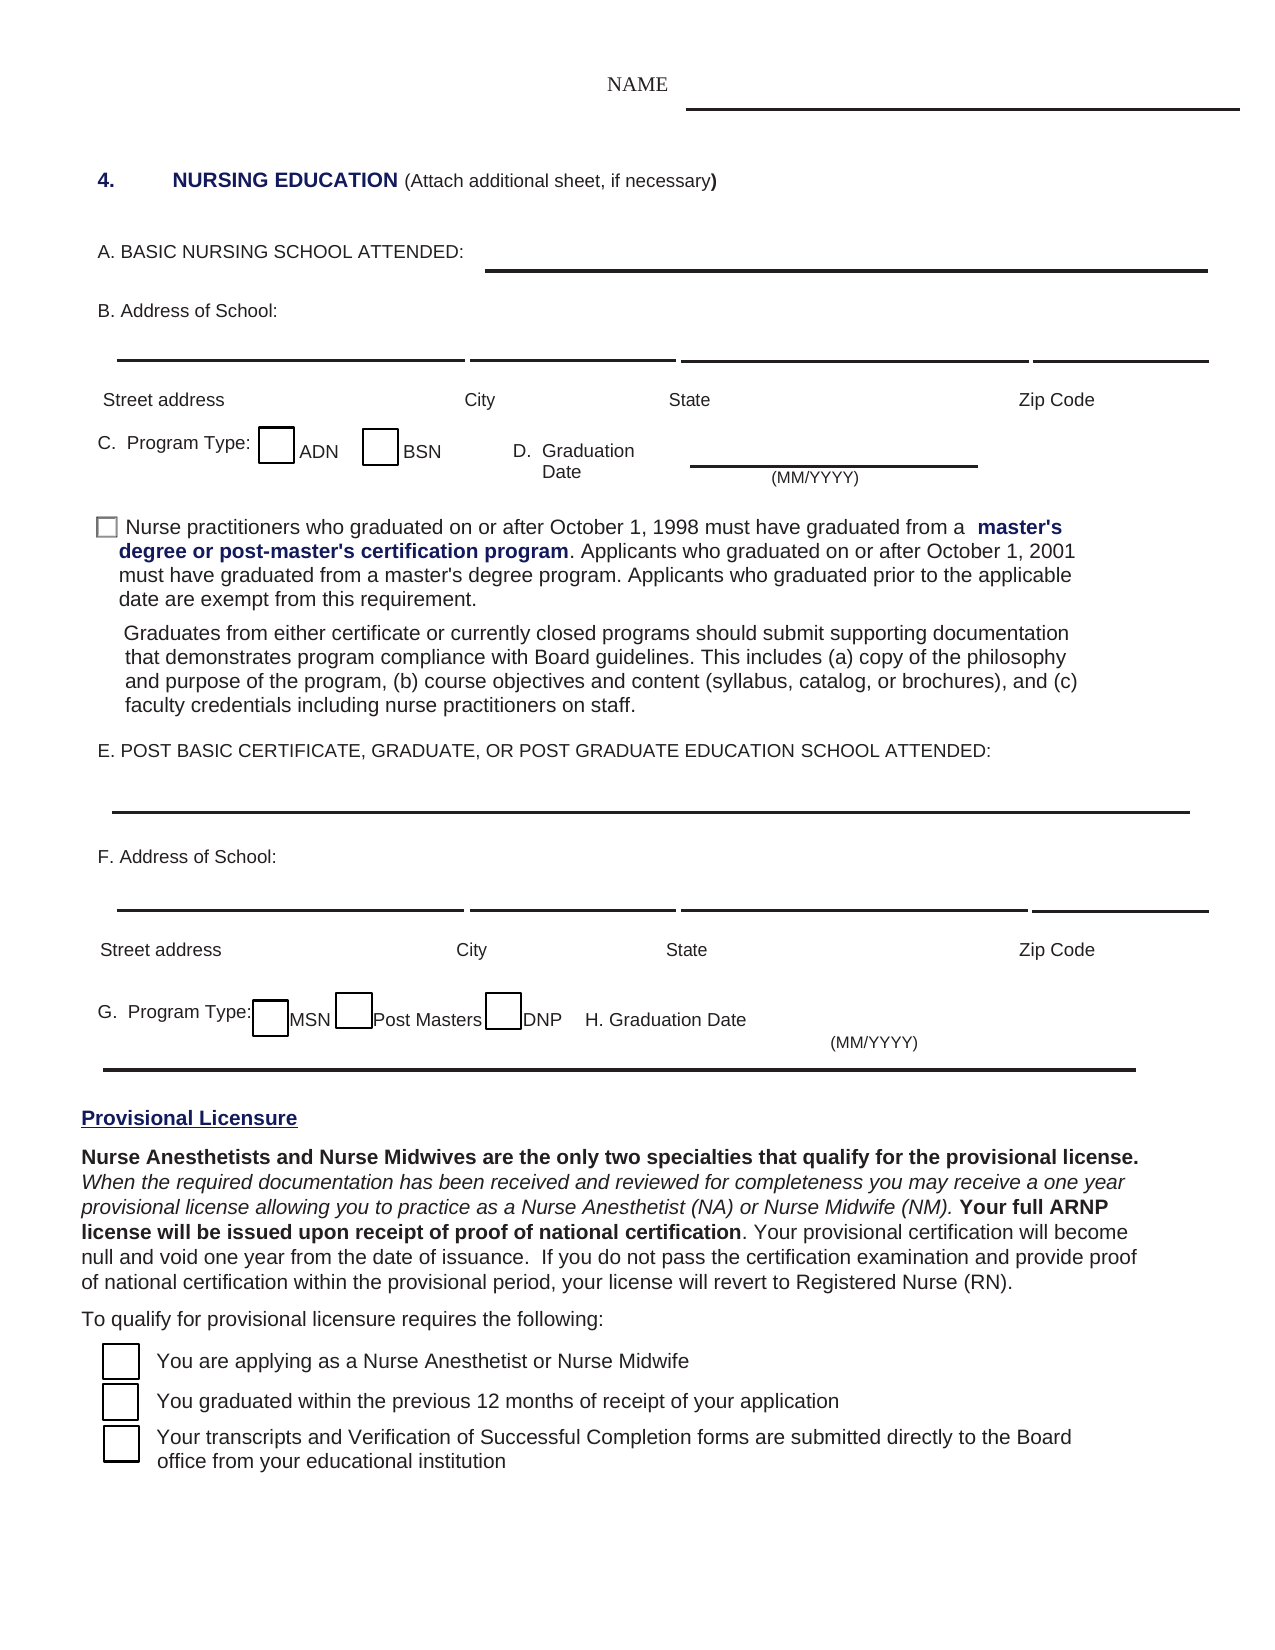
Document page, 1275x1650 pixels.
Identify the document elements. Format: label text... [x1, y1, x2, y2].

list BASIC NURSING SCHOOL ATTENDED: [97, 240, 1235, 262]
list POST BASIC CERTIFICATE, GRADUATE, OR POST GRADUATE EDUCATION SCHOOL ATTENDED: [97, 740, 1235, 761]
list Address of School: [97, 299, 1235, 321]
list NURSING EDUCATION (Attach additional sheet, if necessary) [97, 168, 1235, 192]
list Program Type: [97, 432, 251, 453]
text Your transcripts and Verification of Successful Completion forms are submitted directly to the Board office from your educational institution [156, 1424, 1100, 1473]
text To qualify for provisional licensure requires the following: [81, 1307, 1235, 1331]
text You graduated within the previous 12 months of receipt of your application [156, 1389, 1235, 1413]
list Address of School: [97, 846, 1235, 867]
list Program Type: [97, 1001, 252, 1022]
text (MM/YYYY) [771, 468, 1235, 487]
text Post Masters [373, 1009, 482, 1031]
list Graduation Date [585, 1009, 766, 1030]
text BSN [403, 441, 441, 462]
text Street address City State Zip Code [103, 389, 1235, 410]
text DNP [523, 1009, 562, 1031]
text Nurse Anesthetists and Nurse Midwives are the only two specialties that qualify for the provisional license. When the required documentation has been received and reviewed for completeness you may receive a one year provisional license allowing you to practice as a Nurse Anesthetist (NA) or Nurse Midwife (NM). Your full ARNP license will be issued upon receipt of proof of national certification. Your provisional certification will become null and void one year from the date of issuance. If you do not pass the certification examination and provide proof of national certification within the provisional period, your license will revert to Registered Nurse (RN). [81, 1145, 1154, 1293]
text Street address City State Zip Code [100, 938, 1235, 960]
text (MM/YYYY) [830, 1033, 1235, 1052]
text Graduates from either certificate or currently closed programs should submit supporting documentation that demonstrates program compliance with Board guidelines. This includes (a) copy of the philosophy and purpose of the program, (b) course objectives and content (syllabus, catalog, or brochures), and (c) faculty credentials including nurse practitioners on staff. [123, 621, 1100, 717]
text Nurse practitioners who graduated on or after October 1, 1998 must have graduated from a master's degree or post-master's certification program. Applicants who graduated on or after October 1, 2001 must have graduated from a master's degree program. Applicants who graduated prior to the applicable date are exempt from this requirement. [118, 515, 1100, 611]
text NAME [69, 72, 1206, 96]
list Graduation Date [513, 440, 679, 483]
text MSN [289, 1008, 331, 1030]
text ADN [299, 441, 339, 463]
text You are applying as a Nurse Anesthetist or Nurse Midwife [156, 1349, 1235, 1373]
subtitle Provisional Licensure [81, 1106, 1235, 1129]
